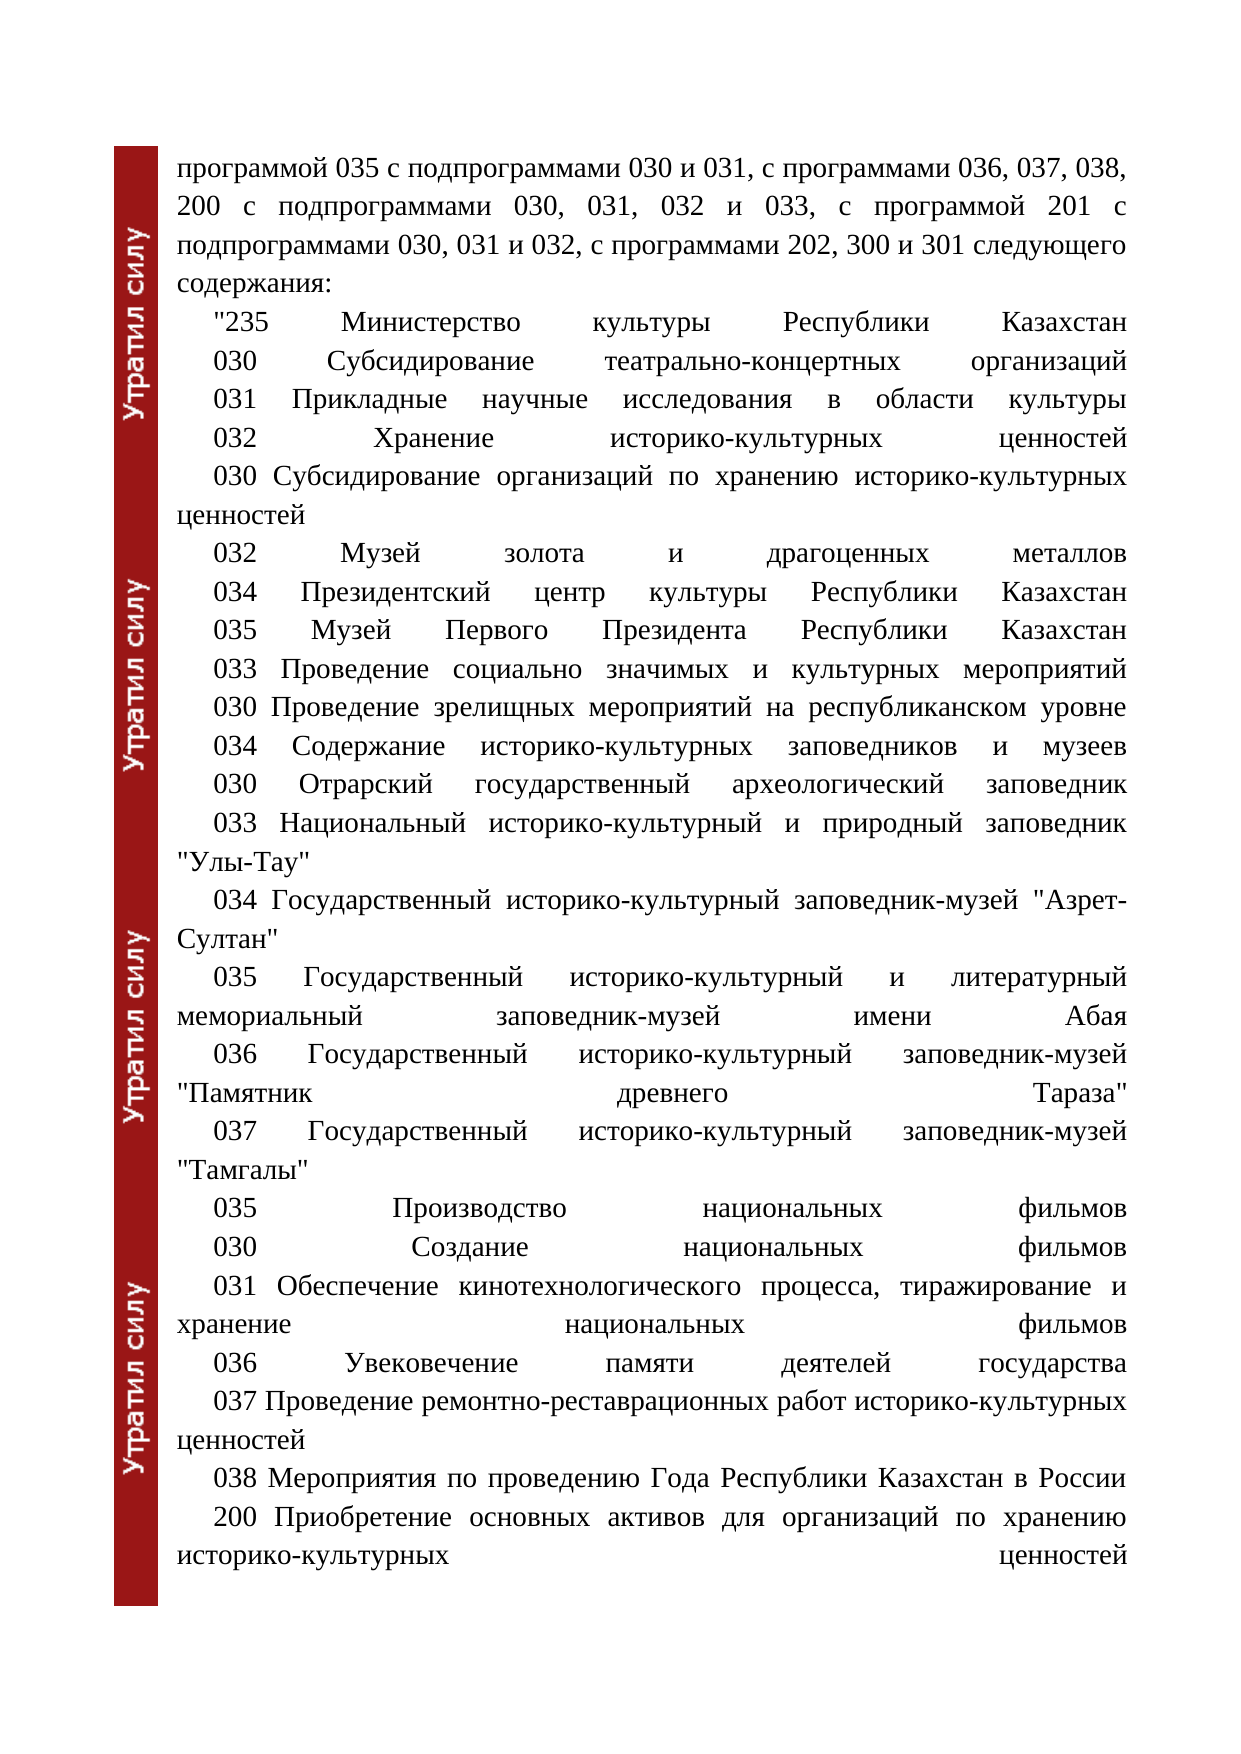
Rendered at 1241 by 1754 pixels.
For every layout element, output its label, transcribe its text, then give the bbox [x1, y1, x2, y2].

picture [114, 1571, 158, 1606]
picture [114, 146, 158, 150]
